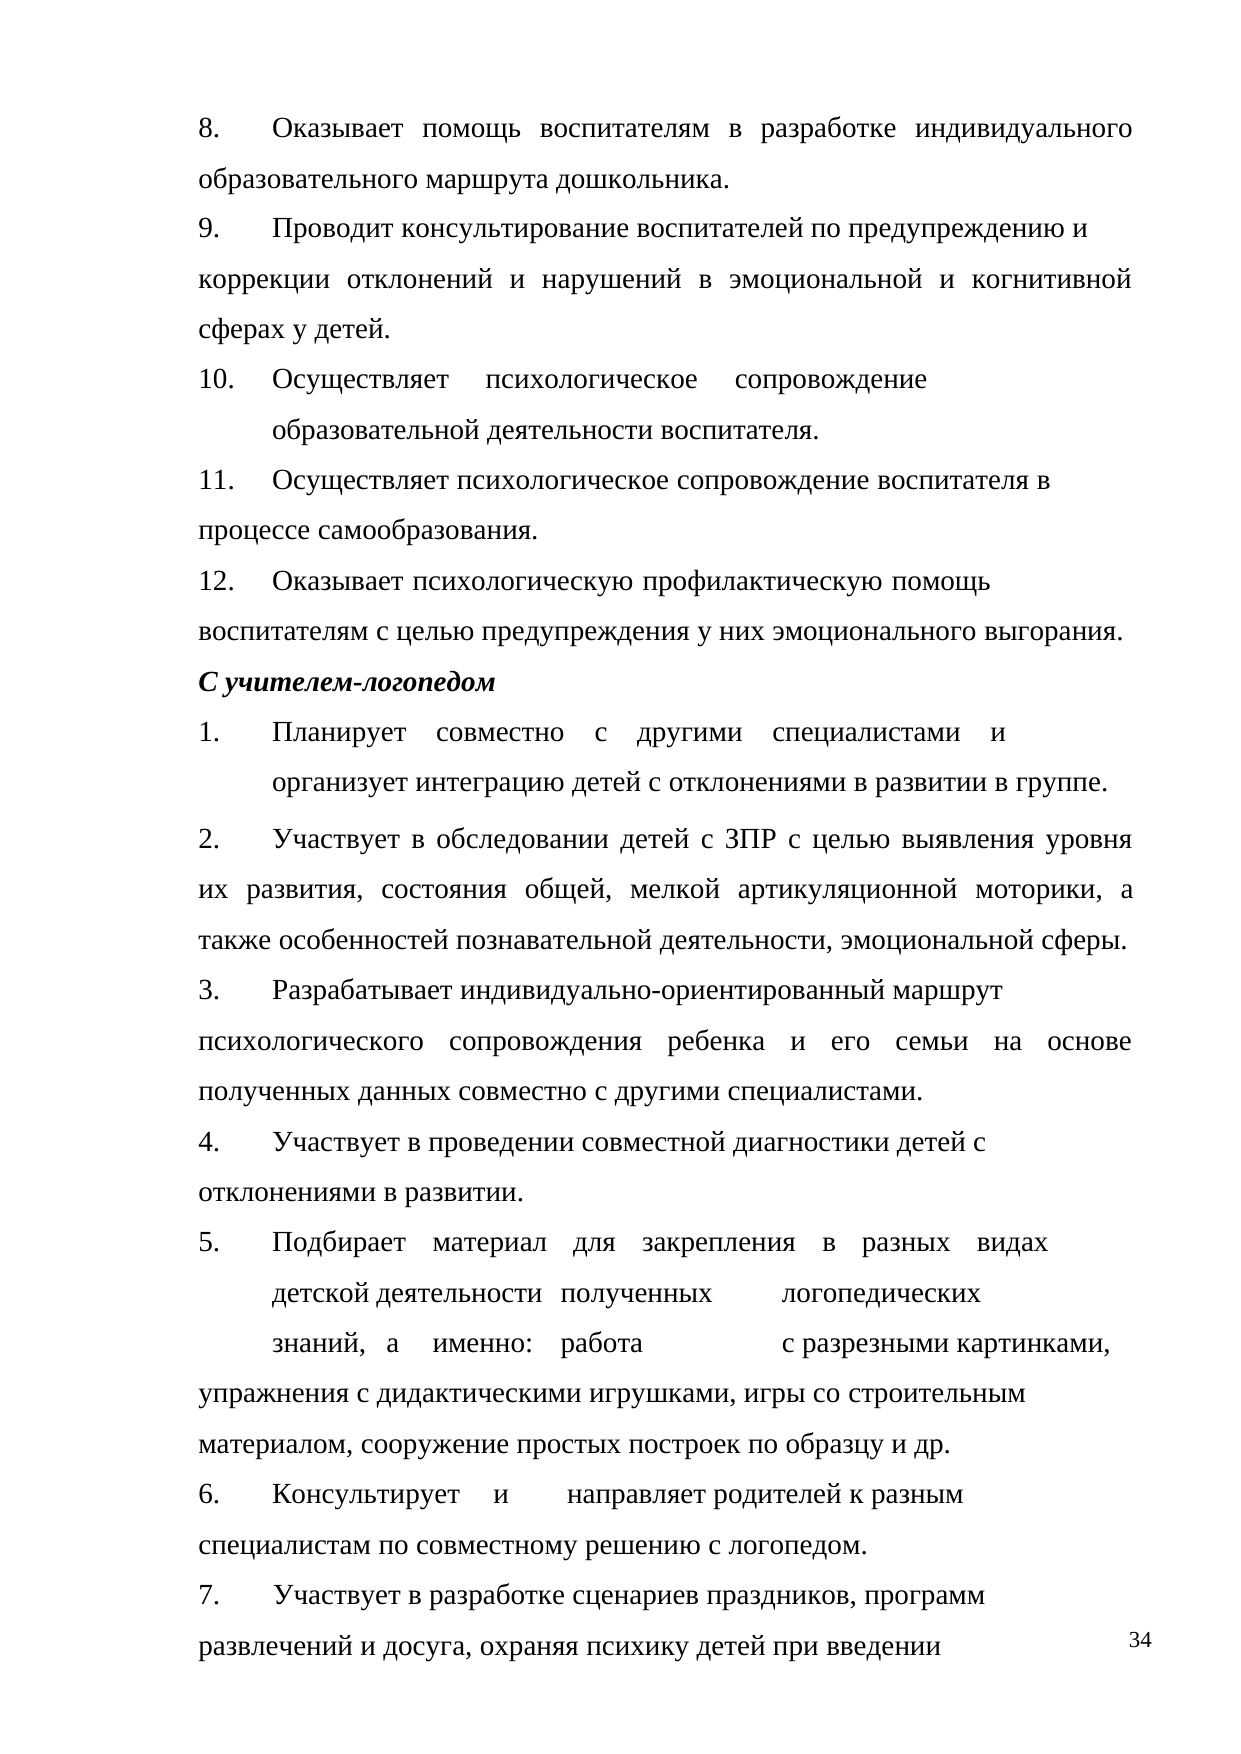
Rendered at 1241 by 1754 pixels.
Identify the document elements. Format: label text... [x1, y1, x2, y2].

list Оказывает помощь воспитателям в разработке индивидуального образовательного маршрута дошкольника. [198, 110, 1133, 194]
list Подбирает материал для закрепления в разных видах детской деятельности полученных логопедических знаний, а именно: работа с разрезными картинками, упражнения с дидактическими игрушками, игры со строительным материалом, сооружение простых построек по образцу и др. [198, 1224, 1133, 1459]
subtitle С учителем-логопедом [198, 664, 1163, 698]
list Планирует совместно с другими специалистами и организует интеграцию детей с отклонениями в развитии в группе. [198, 714, 1133, 798]
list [198, 1577, 1133, 1661]
list Участвует в обследовании детей с ЗПР с целью выявления уровня их развития, состояния общей, мелкой артикуляционной моторики, а также особенностей познавательной деятельности, эмоциональной сферы. [198, 821, 1133, 956]
list Осуществляет психологическое сопровождение образовательной деятельности воспитателя. [198, 361, 1133, 445]
list Участвует в проведении совместной диагностики детей с отклонениями в развитии. [198, 1124, 1133, 1208]
list Проводит консультирование воспитателей по предупреждению и [198, 211, 1163, 244]
text коррекции отклонений и нарушений в эмоциональной и когнитивной сферах у детей. [198, 261, 1132, 345]
list Разрабатывает индивидуально-ориентированный маршрут [198, 972, 1163, 1006]
list Консультирует и направляет родителей к разным специалистам по совместному решению с логопедом. [198, 1476, 1134, 1560]
text психологического сопровождения ребенка и его семьи на основе полученных данных совместно с другими специалистами. [198, 1023, 1132, 1107]
list Оказывает психологическую профилактическую помощь воспитателям с целью предупреждения у них эмоционального выгорания. [198, 563, 1133, 647]
list Осуществляет психологическое сопровождение воспитателя в процессе самообразования. [198, 462, 1133, 546]
